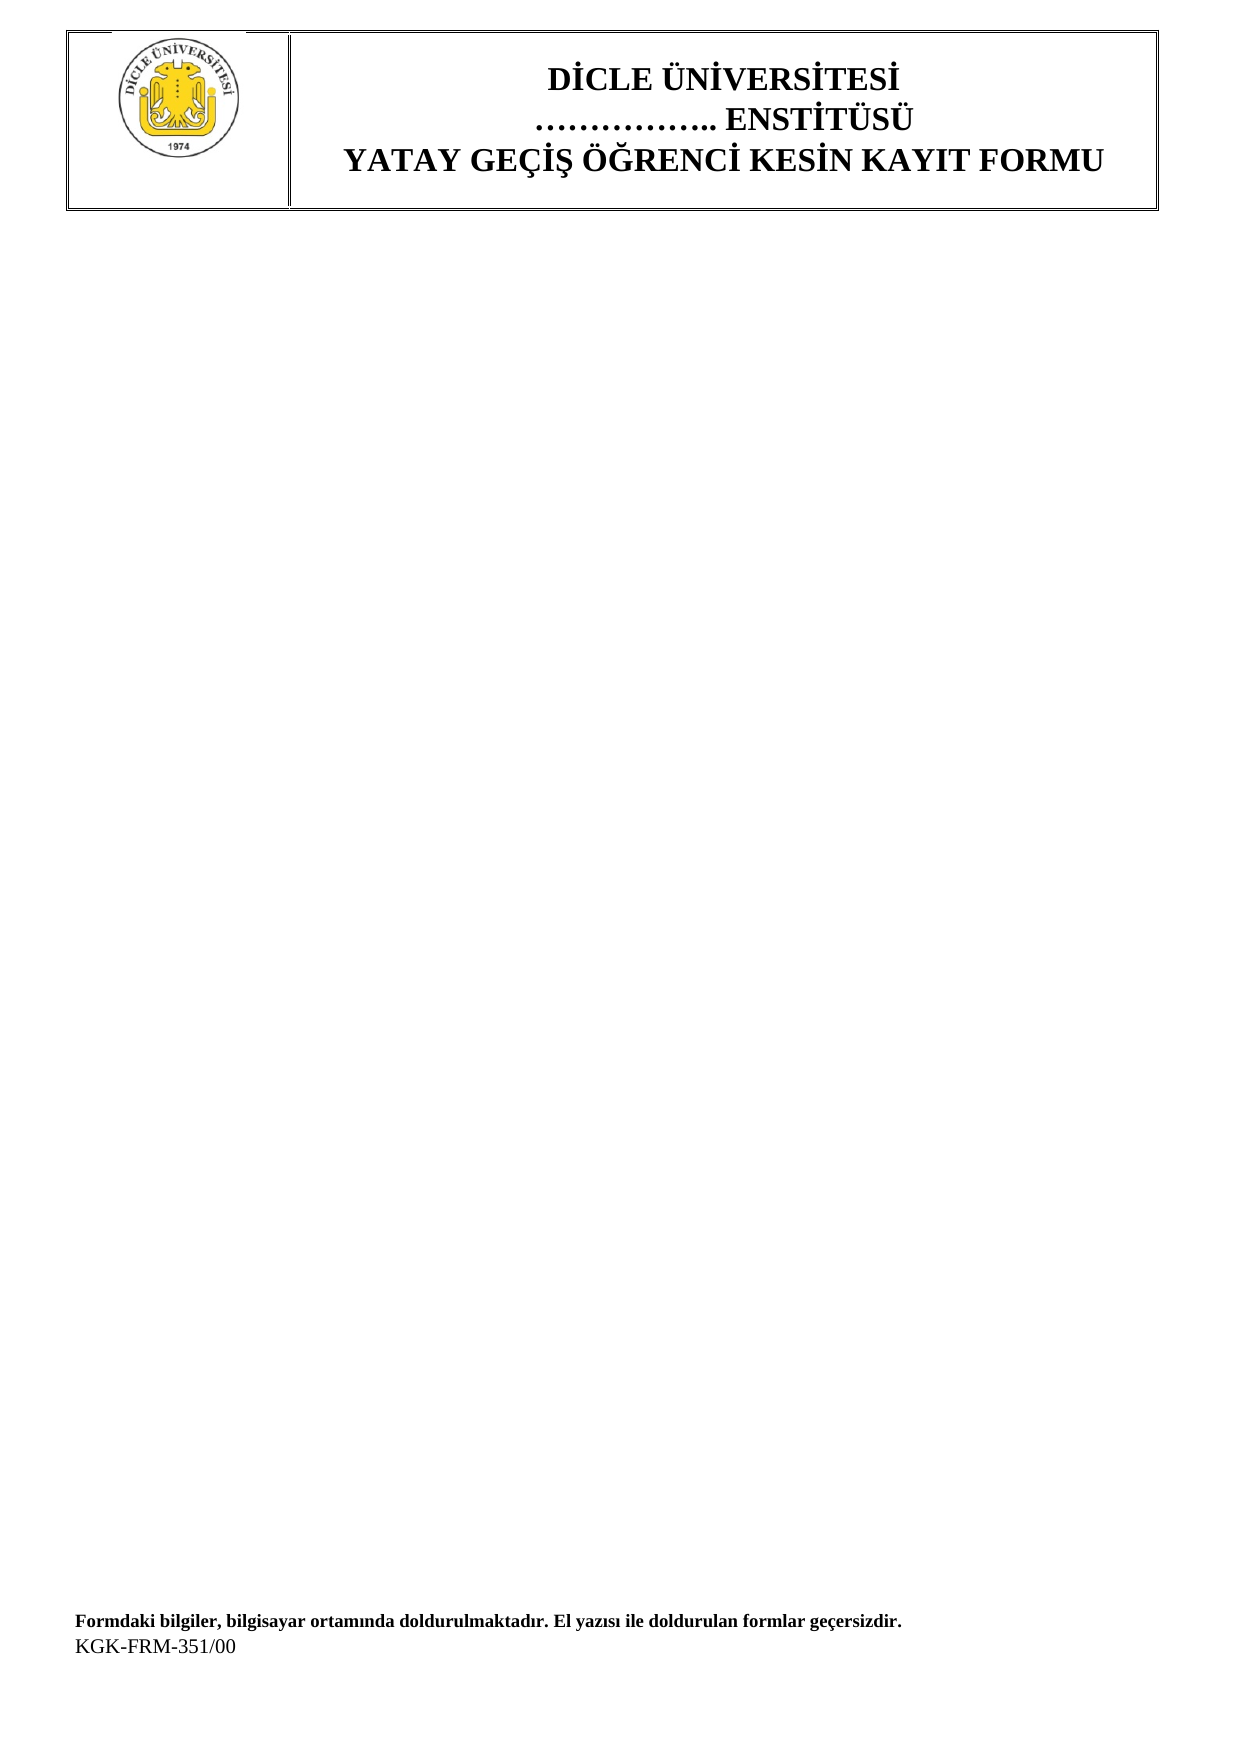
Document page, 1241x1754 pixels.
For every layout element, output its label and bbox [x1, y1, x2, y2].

picture [111, 32, 246, 164]
